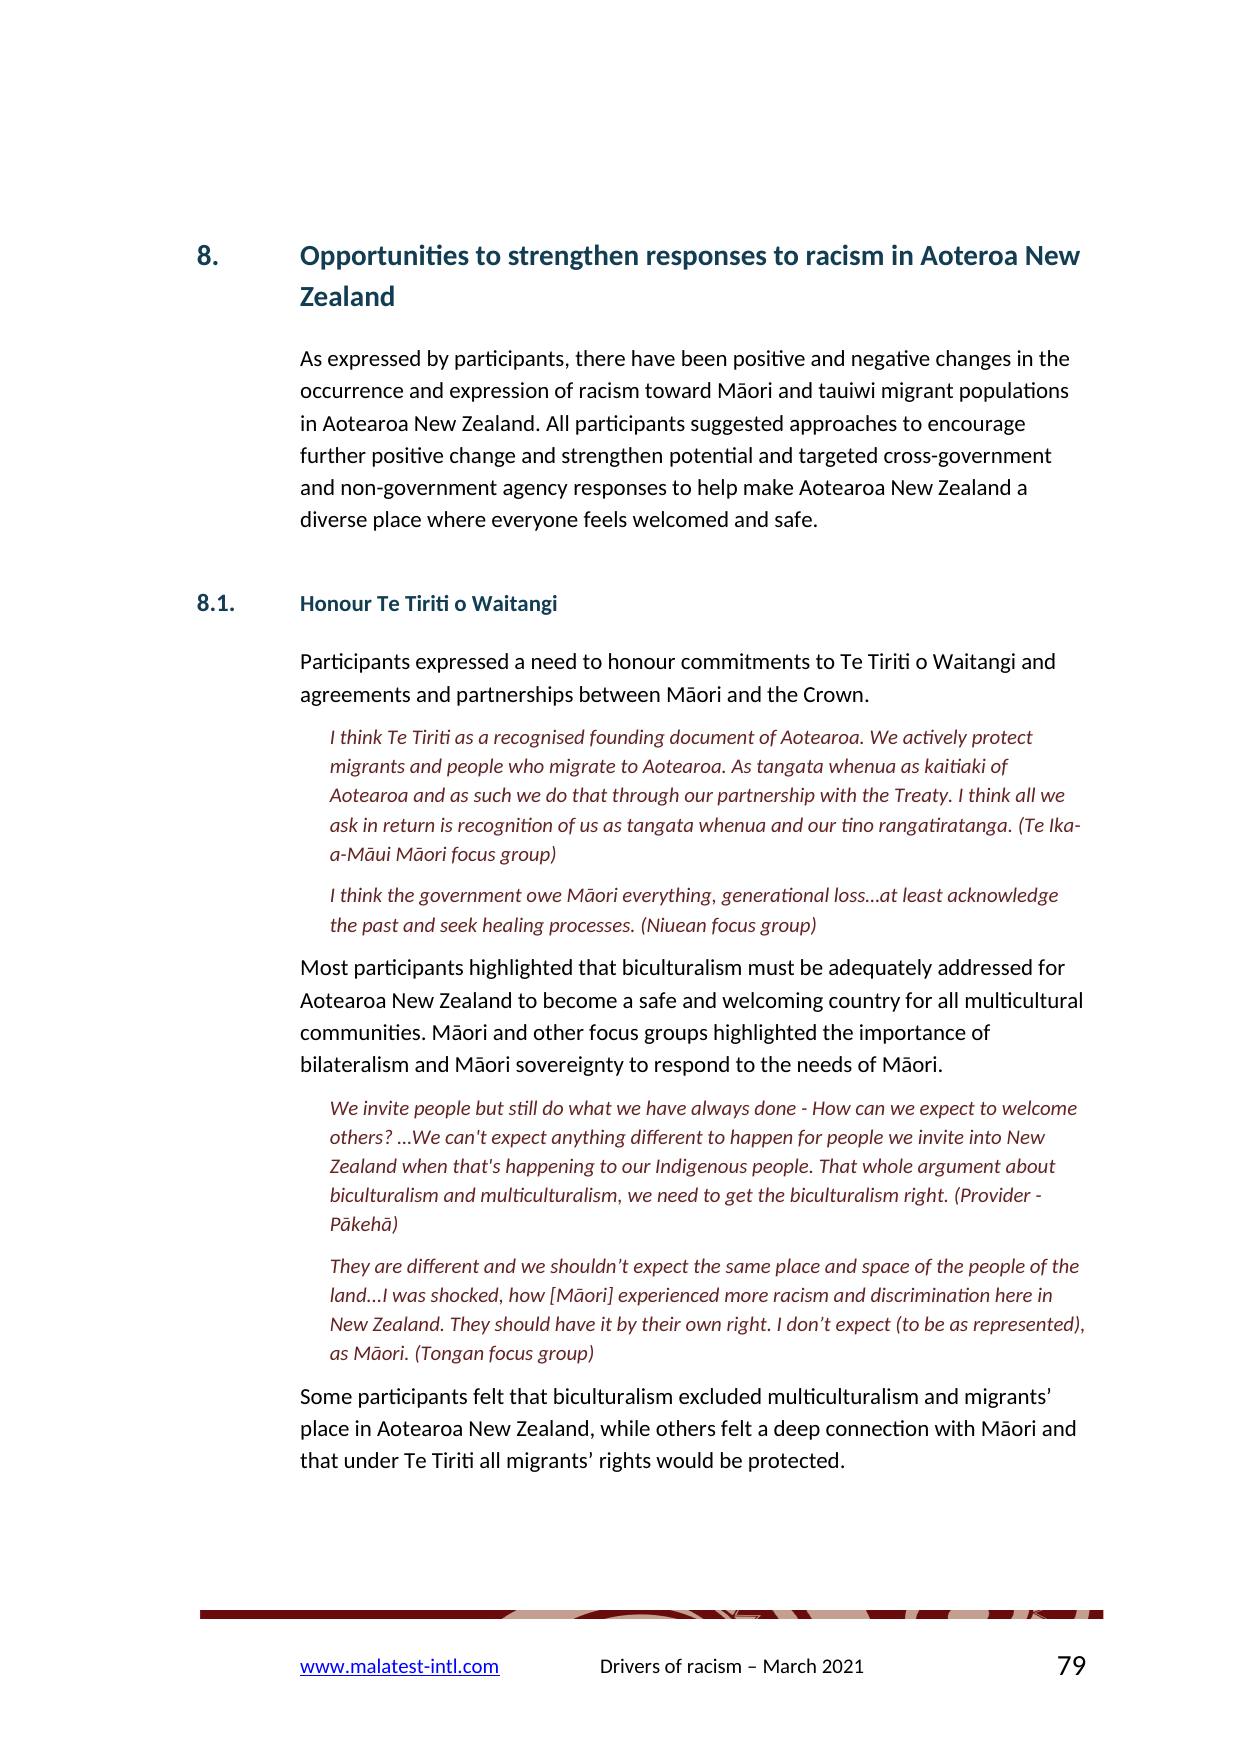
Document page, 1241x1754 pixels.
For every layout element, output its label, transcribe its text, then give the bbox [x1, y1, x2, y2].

text As expressed by participants, there have been positive and negative changes in the occurrence and expression of racism toward Māori and tauiwi migrant populations in Aotearoa New Zealand. All participants suggested approaches to encourage further positive change and strengthen potential and targeted cross-government and non-government agency responses to help make Aotearoa New Zealand a diverse place where everyone feels welcomed and safe. [300, 344, 1092, 533]
subtitle Opportunities to strengthen responses to racism in Aoteroa New Zealand [197, 237, 1092, 314]
subtitle Honour Te Tiriti o Waitangi [197, 587, 1092, 618]
text I think the government owe Māori everything, generational loss…at least acknowledge the past and seek healing processes. (Niuean focus group) [329, 883, 1092, 937]
text Most participants highlighted that biculturalism must be adequately addressed for Aotearoa New Zealand to become a safe and welcoming country for all multicultural communities. Māori and other focus groups highlighted the importance of bilateralism and Māori sovereignty to respond to the needs of Māori. [300, 953, 1092, 1078]
text Some participants felt that biculturalism excluded multiculturalism and migrants’ place in Aotearoa New Zealand, while others felt a deep connection with Māori and that under Te Tiriti all migrants’ rights would be protected. [300, 1382, 1092, 1475]
text They are different and we shouldn’t expect the same place and space of the people of the land...I was shocked, how [Māori] experienced more racism and discrimination here in New Zealand. They should have it by their own right. I don’t expect (to be as represented), as Māori. (Tongan focus group) [329, 1253, 1092, 1366]
text We invite people but still do what we have always done - How can we expect to welcome others? …We can't expect anything different to happen for people we invite into New Zealand when that's happening to our Indigenous people. That whole argument about biculturalism and multiculturalism, we need to get the biculturalism right. (Provider - Pākehā) [329, 1095, 1092, 1237]
text I think Te Tiriti as a recognised founding document of Aotearoa. We actively protect migrants and people who migrate to Aotearoa. As tangata whenua as kaitiaki of Aotearoa and as such we do that through our partnership with the Treaty. I think all we ask in return is recognition of us as tangata whenua and our tino rangatiratanga. (Te Ika-a-Māui Māori focus group) [329, 724, 1092, 866]
picture [199, 1610, 1104, 1619]
text Participants expressed a need to honour commitments to Te Tiriti o Waitangi and agreements and partnerships between Māori and the Crown. [300, 647, 1092, 708]
